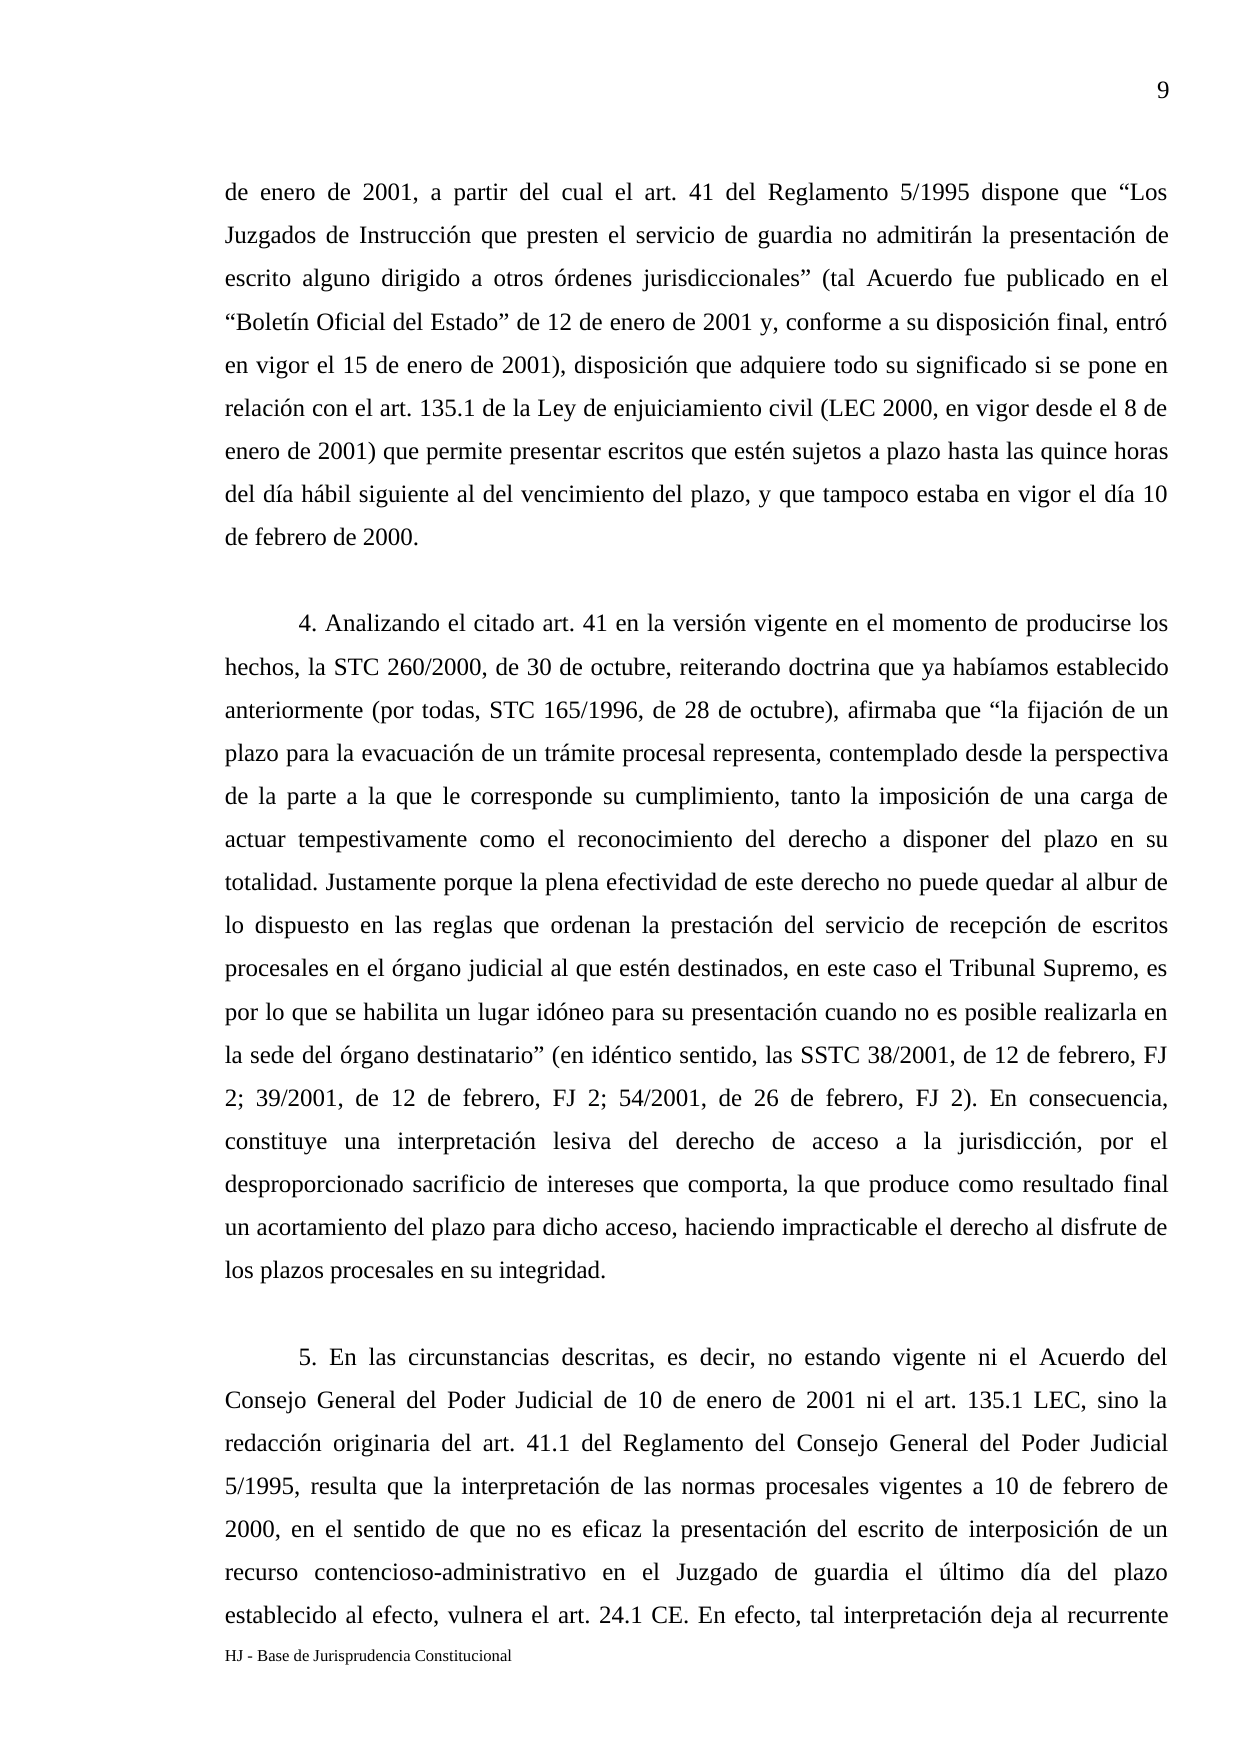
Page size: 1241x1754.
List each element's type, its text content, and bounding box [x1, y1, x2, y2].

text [224, 1342, 1169, 1629]
text 4. Analizando el citado art. 41 en la versión vigente en el momento de producirse los hechos, la STC 260/2000, de 30 de octubre, reiterando doctrina que ya habíamos establecido anteriormente (por todas, STC 165/1996, de 28 de octubre), afirmaba que “la fijación de un plazo para la evacuación de un trámite procesal representa, contemplado desde la perspectiva de la parte a la que le corresponde su cumplimiento, tanto la imposición de una carga de actuar tempestivamente como el reconocimiento del derecho a disponer del plazo en su totalidad. Justamente porque la plena efectividad de este derecho no puede quedar al albur de lo dispuesto en las reglas que ordenan la prestación del servicio de recepción de escritos procesales en el órgano judicial al que estén destinados, en este caso el Tribunal Supremo, es por lo que se habilita un lugar idóneo para su presentación cuando no es posible realizarla en la sede del órgano destinatario” (en idéntico sentido, las SSTC 38/2001, de 12 de febrero, FJ 2; 39/2001, de 12 de febrero, FJ 2; 54/2001, de 26 de febrero, FJ 2). En consecuencia, constituye una interpretación lesiva del derecho de acceso a la jurisdicción, por el desproporcionado sacrificio de intereses que comporta, la que produce como resultado final un acortamiento del plazo para dicho acceso, haciendo impracticable el derecho al disfrute de los plazos procesales en su integridad. [224, 608, 1169, 1284]
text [224, 177, 1169, 551]
